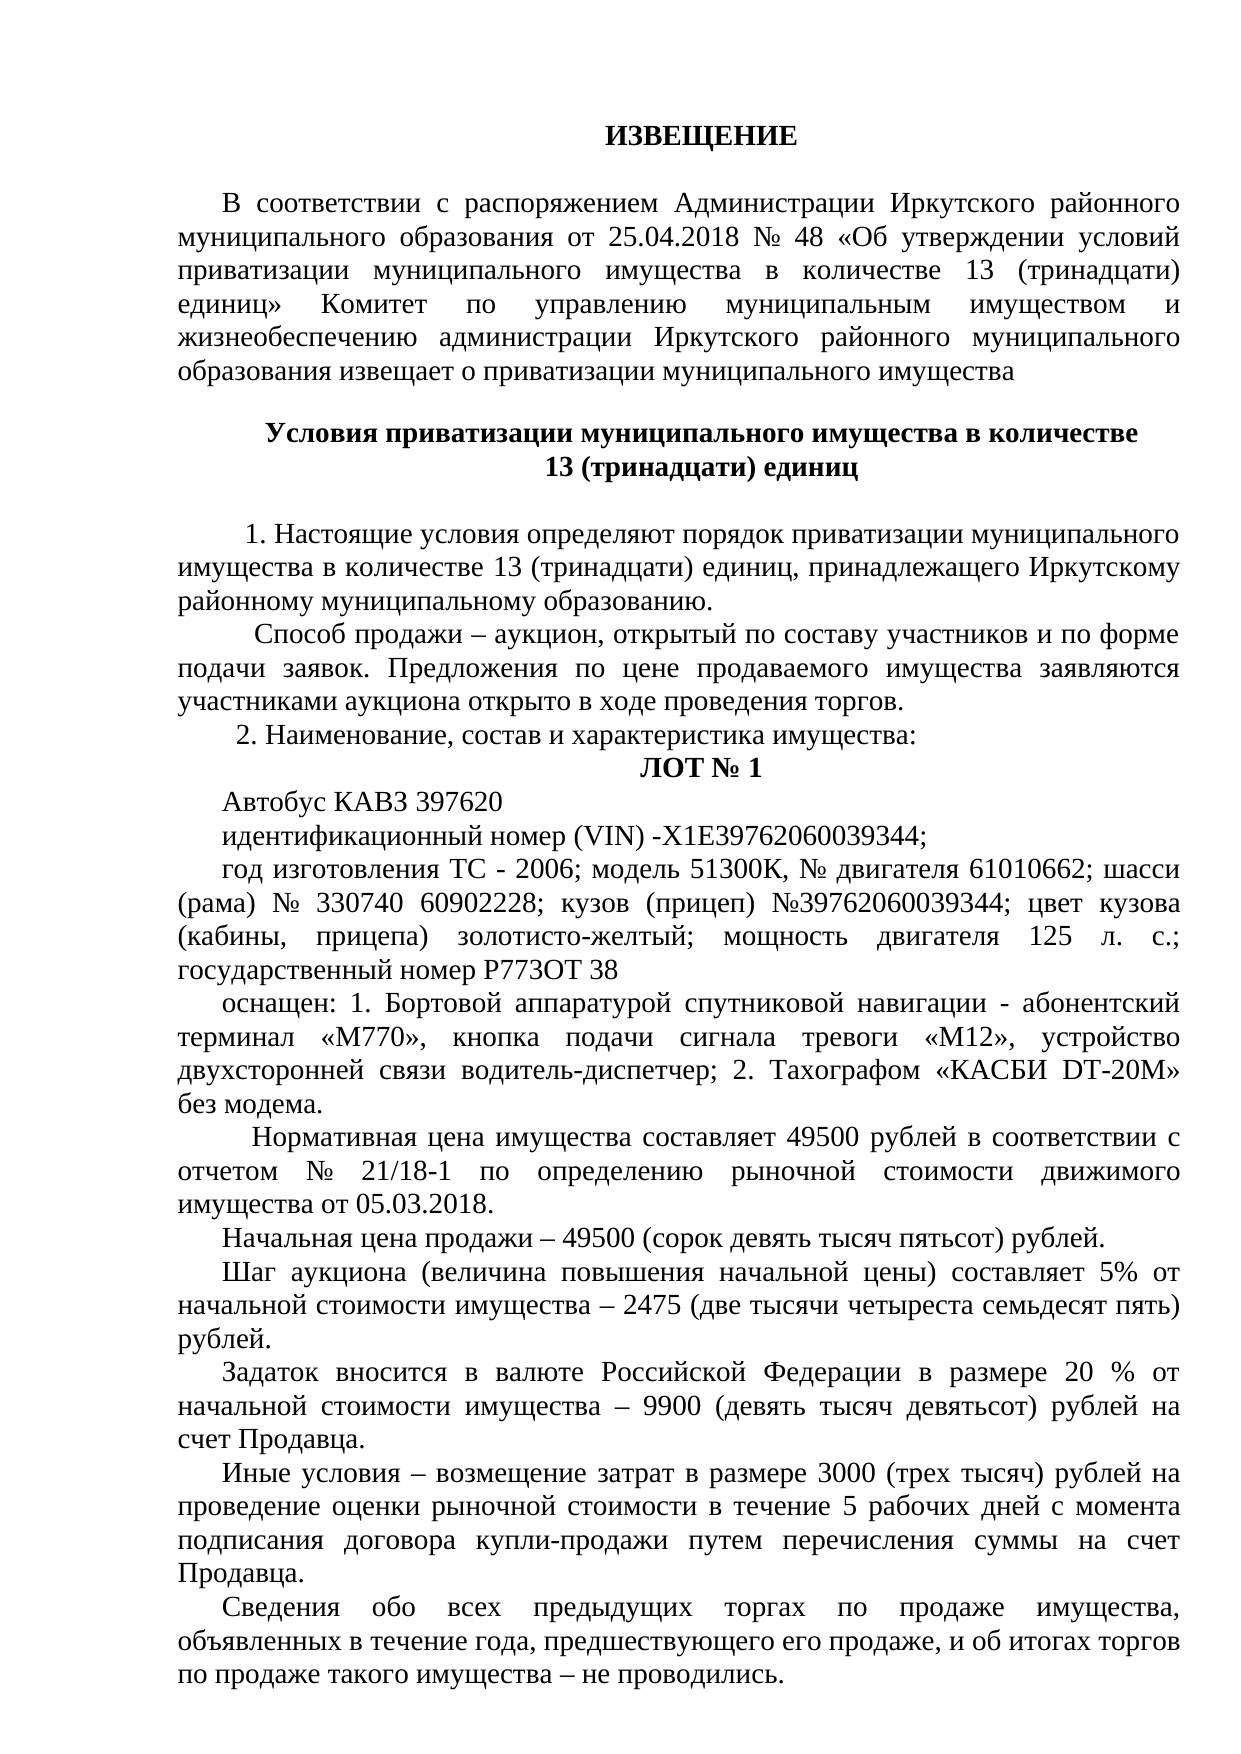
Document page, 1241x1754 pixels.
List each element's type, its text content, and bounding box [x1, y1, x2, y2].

text Шаг аукциона (величина повышения начальной цены) составляет 5% от начальной стоимости имущества – 2475 (две тысячи четыреста семьдесят пять) рублей. [177, 1254, 1181, 1354]
text год изготовления ТС - 2006; модель 51300К, № двигателя 61010662; шасси (рама) № 330740 60902228; кузов (прицеп) №39762060039344; цвет кузова (кабины, прицепа) золотисто-желтый; мощность двигателя 125 л. с.; государственный номер Р773ОТ 38 [177, 851, 1181, 985]
text Задаток вносится в валюте Российской Федерации в размере 20 % от начальной стоимости имущества – 9900 (девять тысяч девятьсот) рублей на счет Продавца. [177, 1354, 1181, 1455]
title 2. Наименование, состав и характеристика имущества: [177, 717, 1181, 751]
title Способ продажи – аукцион, открытый по составу участников и по форме подачи заявок. Предложения по цене продаваемого имущества заявляются участниками аукциона открыто в ходе проведения торгов. [177, 616, 1181, 717]
title В соответствии с распоряжением Администрации Иркутского районного муниципального образования от 25.04.2018 № 48 «Об утверждении условий приватизации муниципального имущества в количестве 13 (тринадцати) единиц» Комитет по управлению муниципальным имуществом и жизнеобеспечению администрации Иркутского районного муниципального образования извещает о приватизации муниципального имущества [177, 185, 1181, 386]
text Иные условия – возмещение затрат в размере 3000 (трех тысяч) рублей на проведение оценки рыночной стоимости в течение 5 рабочих дней с момента подписания договора купли-продажи путем перечисления суммы на счет Продавца. [177, 1455, 1181, 1589]
title 13 (тринадцати) единиц [177, 449, 1181, 482]
text оснащен: 1. Бортовой аппаратурой спутниковой навигации - абонентский терминал «М770», кнопка подачи сигнала тревоги «М12», устройство двухсторонней связи водитель-диспетчер; 2. Тахографом «КАСБИ DT-20М» без модема. [177, 985, 1181, 1119]
title Условия приватизации муниципального имущества в количестве [177, 415, 1181, 449]
text Нормативная цена имущества составляет 49500 рублей в соответствии с отчетом № 21/18-1 по определению рыночной стоимости движимого имущества от 05.03.2018. [177, 1119, 1181, 1220]
title 1. Настоящие условия определяют порядок приватизации муниципального имущества в количестве 13 (тринадцати) единиц, принадлежащего Иркутскому районному муниципальному образованию. [177, 516, 1181, 616]
text Сведения обо всех предыдущих торгах по продаже имущества, объявленных в течение года, предшествующего его продаже, и об итогах торгов по продаже такого имущества – не проводились. [177, 1589, 1181, 1690]
text ЛОТ № 1 [177, 751, 1181, 784]
text Автобус КАВЗ 397620 [177, 784, 1181, 818]
text Начальная цена продажи – 49500 (сорок девять тысяч пятьсот) рублей. [177, 1220, 1181, 1254]
text идентификационный номер (VIN) -X1E39762060039344; [177, 818, 1181, 851]
title ИЗВЕЩЕНИЕ [177, 118, 1181, 152]
